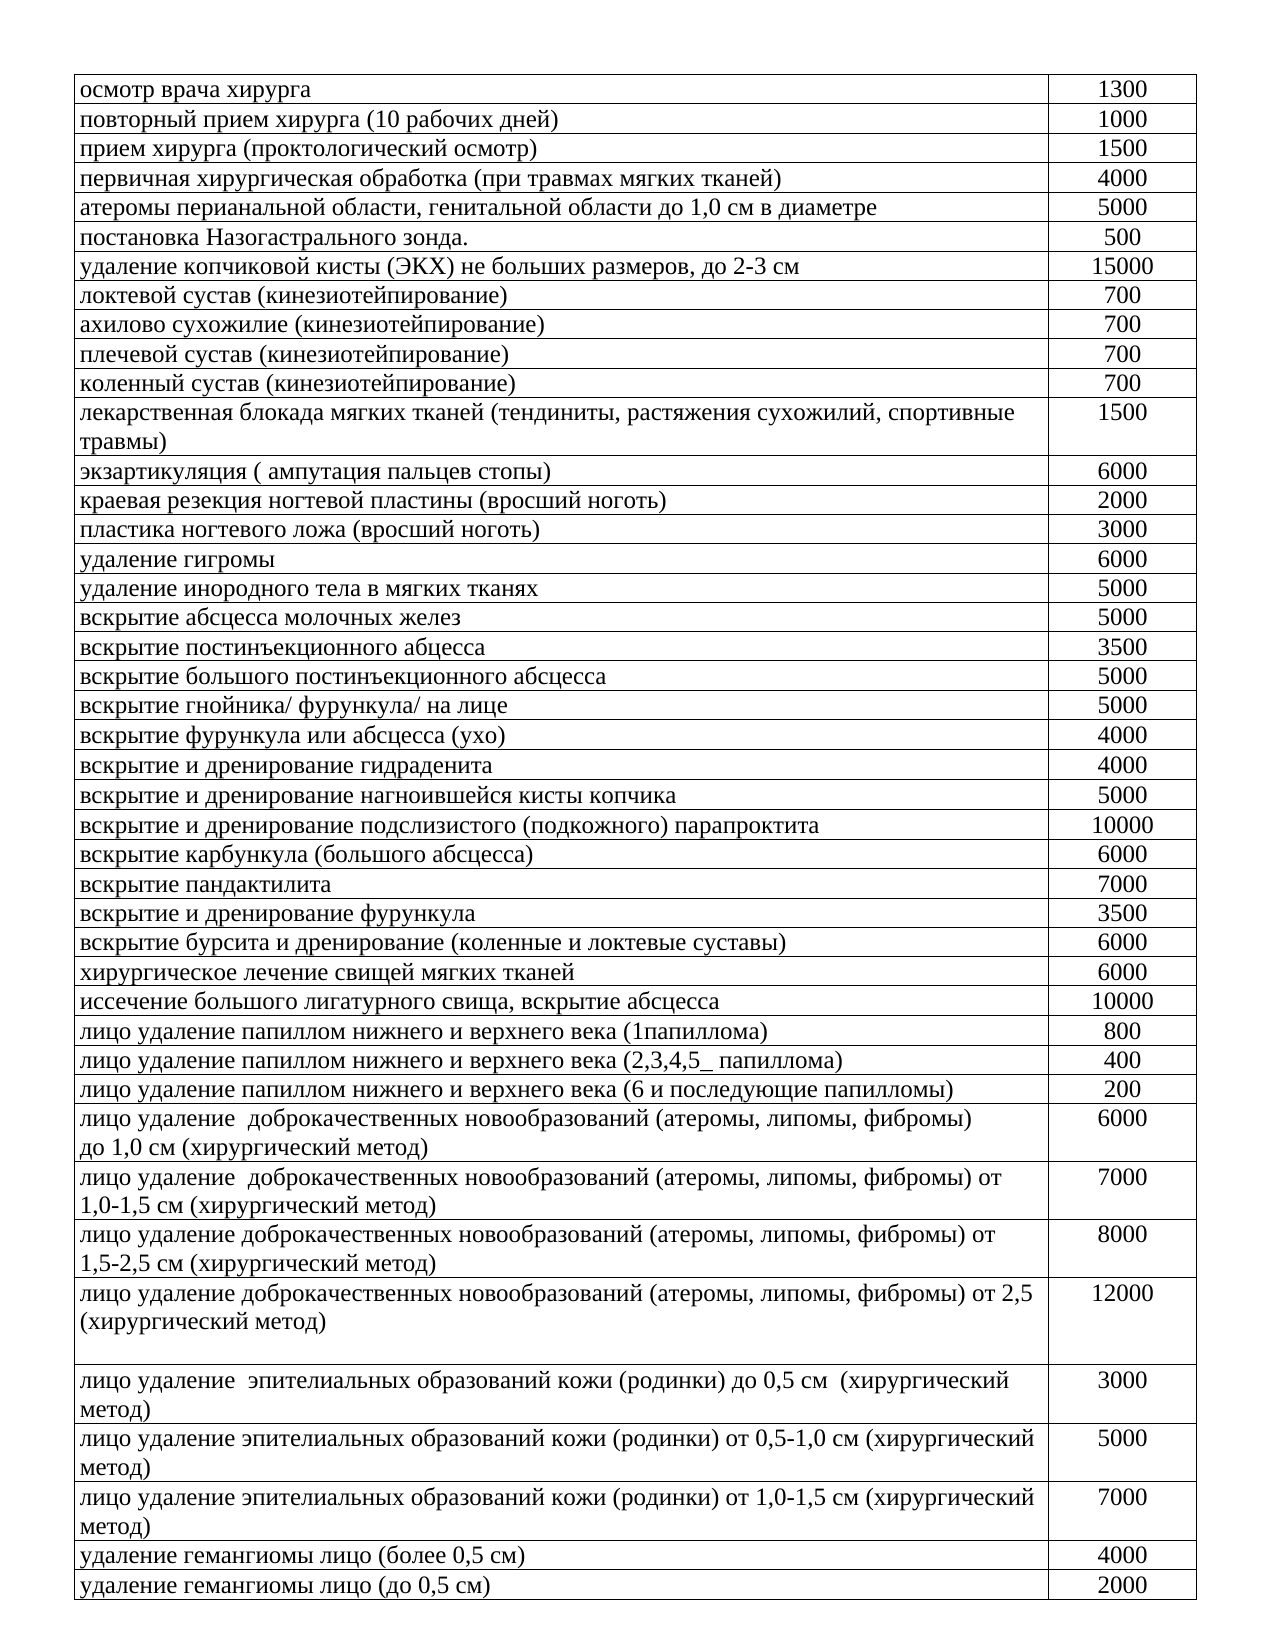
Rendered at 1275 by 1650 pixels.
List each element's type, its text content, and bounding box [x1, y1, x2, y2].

table_cell повторный прием хирурга (10 рабочих дней) [75, 104, 1048, 132]
table_cell вскрытие и дренирование фурункула [75, 899, 1048, 927]
table_cell 6000 [1049, 456, 1196, 485]
table_cell первичная хирургическая обработка (при травмах мягких тканей) [75, 163, 1048, 191]
table_cell удаление гигромы [75, 544, 1048, 572]
table_cell 500 [1049, 222, 1196, 251]
table_cell пластика ногтевого ложа (вросший ноготь) [75, 515, 1048, 543]
table_cell 1300 [1049, 75, 1196, 103]
table_cell лицо удаление папиллом нижнего и верхнего века (1папиллома) [75, 1016, 1048, 1044]
table_cell ахилово сухожилие (кинезиотейпирование) [75, 310, 1048, 338]
table_cell 200 [1049, 1075, 1196, 1103]
table_cell 1000 [1049, 104, 1196, 132]
table_cell 6000 [1049, 544, 1196, 572]
table_cell лицо удаление доброкачественных новообразований (атеромы, липомы, фибромы) до 1,0 см (хирургический метод) [75, 1104, 1048, 1161]
table_cell 5000 [1049, 780, 1196, 809]
table_cell 12000 [1049, 1278, 1196, 1364]
table_cell 400 [1049, 1046, 1196, 1074]
table_cell удаление гемангиомы лицо (до 0,5 см) [75, 1570, 1048, 1598]
table_cell лицо удаление эпителиальных образований кожи (родинки) от 0,5-1,0 см (хирургический метод) [75, 1424, 1048, 1481]
table_cell 6000 [1049, 840, 1196, 868]
table_cell коленный сустав (кинезиотейпирование) [75, 369, 1048, 397]
table_cell 800 [1049, 1016, 1196, 1044]
table_cell вскрытие бурсита и дренирование (коленные и локтевые суставы) [75, 928, 1048, 956]
table_cell лицо удаление папиллом нижнего и верхнего века (6 и последующие папилломы) [75, 1075, 1048, 1103]
table_cell лицо удаление доброкачественных новообразований (атеромы, липомы, фибромы) от 1,0-1,5 см (хирургический метод) [75, 1162, 1048, 1219]
table_cell 2000 [1049, 1570, 1196, 1598]
table_cell 3500 [1049, 632, 1196, 660]
table_cell вскрытие большого постинъекционного абсцесса [75, 661, 1048, 690]
table_cell экзартикуляция ( ампутация пальцев стопы) [75, 456, 1048, 485]
table_cell вскрытие постинъекционного абцесса [75, 632, 1048, 660]
table_cell лекарственная блокада мягких тканей (тендиниты, растяжения сухожилий, спортивные травмы) [75, 398, 1048, 455]
table_cell удаление инородного тела в мягких тканях [75, 574, 1048, 602]
table_cell иссечение большого лигатурного свища, вскрытие абсцесса [75, 986, 1048, 1015]
table_cell 6000 [1049, 928, 1196, 956]
table_cell лицо удаление папиллом нижнего и верхнего века (2,3,4,5_ папиллома) [75, 1046, 1048, 1074]
table_cell плечевой сустав (кинезиотейпирование) [75, 339, 1048, 368]
table_cell хирургическое лечение свищей мягких тканей [75, 957, 1048, 985]
table_cell 7000 [1049, 1162, 1196, 1219]
table_cell 700 [1049, 339, 1196, 368]
table_cell 3500 [1049, 899, 1196, 927]
table_cell 700 [1049, 281, 1196, 309]
table_cell удаление гемангиомы лицо (более 0,5 см) [75, 1541, 1048, 1569]
table_cell 10000 [1049, 810, 1196, 838]
table_cell вскрытие и дренирование нагноившейся кисты копчика [75, 780, 1048, 809]
table_cell вскрытие пандактилита [75, 869, 1048, 898]
table_cell 4000 [1049, 163, 1196, 191]
table_cell 6000 [1049, 957, 1196, 985]
table_cell лицо удаление эпителиальных образований кожи (родинки) до 0,5 см (хирургический метод) [75, 1365, 1048, 1422]
table_cell 1500 [1049, 398, 1196, 455]
table_cell лицо удаление доброкачественных новообразований (атеромы, липомы, фибромы) от 2,5 (хирургический метод) [75, 1278, 1048, 1364]
table_cell 8000 [1049, 1220, 1196, 1277]
table_cell локтевой сустав (кинезиотейпирование) [75, 281, 1048, 309]
table_cell 10000 [1049, 986, 1196, 1015]
table_cell 700 [1049, 369, 1196, 397]
table_cell 4000 [1049, 1541, 1196, 1569]
table_cell 5000 [1049, 193, 1196, 221]
table_cell 15000 [1049, 252, 1196, 280]
table_cell осмотр врача хирурга [75, 75, 1048, 103]
table_cell 5000 [1049, 691, 1196, 719]
table_cell лицо удаление эпителиальных образований кожи (родинки) от 1,0-1,5 см (хирургический метод) [75, 1482, 1048, 1539]
table_cell вскрытие и дренирование гидраденита [75, 750, 1048, 779]
table_cell вскрытие фурункула или абсцесса (ухо) [75, 720, 1048, 749]
table_cell 700 [1049, 310, 1196, 338]
table_cell 1500 [1049, 134, 1196, 162]
table_cell 7000 [1049, 869, 1196, 898]
table_cell атеромы перианальной области, генитальной области до 1,0 см в диаметре [75, 193, 1048, 221]
table_cell 4000 [1049, 720, 1196, 749]
table_cell постановка Назогастрального зонда. [75, 222, 1048, 251]
table_cell 5000 [1049, 1424, 1196, 1481]
table_cell 3000 [1049, 1365, 1196, 1422]
table_cell вскрытие карбункула (большого абсцесса) [75, 840, 1048, 868]
table_cell краевая резекция ногтевой пластины (вросший ноготь) [75, 486, 1048, 514]
table_cell 5000 [1049, 574, 1196, 602]
table_cell 2000 [1049, 486, 1196, 514]
table_cell вскрытие гнойника/ фурункула/ на лице [75, 691, 1048, 719]
table_cell 5000 [1049, 603, 1196, 631]
table_cell 5000 [1049, 661, 1196, 690]
table_cell 7000 [1049, 1482, 1196, 1539]
table_cell 4000 [1049, 750, 1196, 779]
table_cell удаление копчиковой кисты (ЭКХ) не больших размеров, до 2-3 см [75, 252, 1048, 280]
table_cell 3000 [1049, 515, 1196, 543]
table_cell лицо удаление доброкачественных новообразований (атеромы, липомы, фибромы) от 1,5-2,5 см (хирургический метод) [75, 1220, 1048, 1277]
table_cell вскрытие и дренирование подслизистого (подкожного) парапроктита [75, 810, 1048, 838]
table_cell 6000 [1049, 1104, 1196, 1161]
table_cell вскрытие абсцесса молочных желез [75, 603, 1048, 631]
table_cell прием хирурга (проктологический осмотр) [75, 134, 1048, 162]
